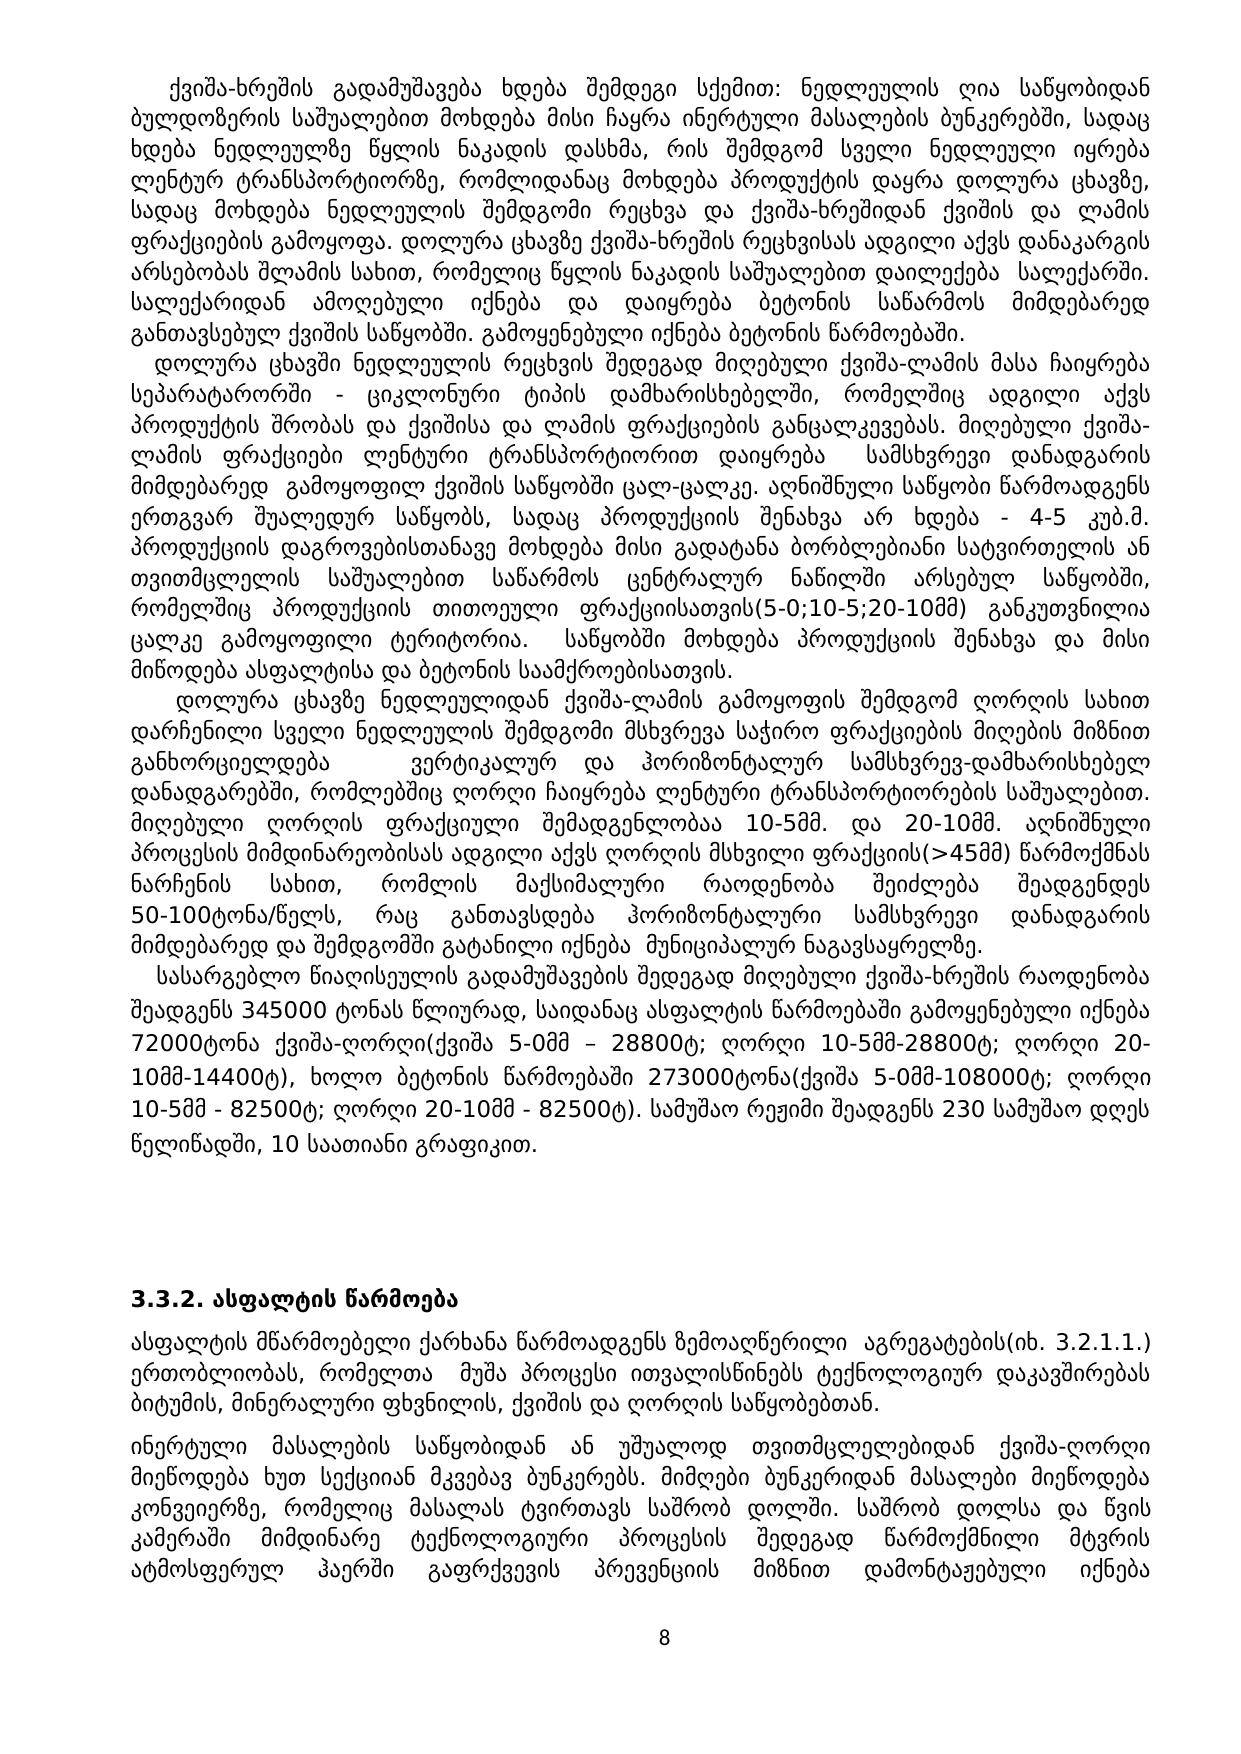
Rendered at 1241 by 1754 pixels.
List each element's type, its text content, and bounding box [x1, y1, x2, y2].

text ქვიშა-ხრეშის გადამუშავება ხდება შემდეგი სქემით: ნედლეულის ღია საწყობიდან ბულდოზერის საშუალებით მოხდება მისი ჩაყრა ინერტული მასალების ბუნკერებში, სადაც ხდება ნედლეულზე წყლის ნაკადის დასხმა, რის შემდგომ სველი ნედლეული იყრება ლენტურ ტრანსპორტიორზე, რომლიდანაც მოხდება პროდუქტის დაყრა დოლურა ცხავზე, სადაც მოხდება ნედლეულის შემდგომი რეცხვა და ქვიშა-ხრეშიდან ქვიშის და ლამის ფრაქციების გამოყოფა. დოლურა ცხავზე ქვიშა-ხრეშის რეცხვისას ადგილი აქვს დანაკარგის არსებობას შლამის სახით, რომელიც წყლის ნაკადის საშუალებით დაილექება სალექარში. სალექარიდან ამოღებული იქნება და დაიყრება ბეტონის საწარმოს მიმდებარედ განთავსებულ ქვიშის საწყობში. გამოყენებული იქნება ბეტონის წარმოებაში. [130, 75, 1152, 347]
text დოლურა ცხავზე ნედლეულიდან ქვიშა-ლამის გამოყოფის შემდგომ ღორღის სახით დარჩენილი სველი ნედლეულის შემდგომი მსხვრევა საჭირო ფრაქციების მიღების მიზნით განხორციელდება ვერტიკალურ და ჰორიზონტალურ სამსხვრევ-დამხარისხებელ დანადგარებში, რომლებშიც ღორღი ჩაიყრება ლენტური ტრანსპორტიორების საშუალებით. მიღებული ღორღის ფრაქციული შემადგენლობაა 10-5მმ. და 20-10მმ. აღნიშნული პროცესის მიმდინარეობისას ადგილი აქვს ღორღის მსხვილი ფრაქციის(>45მმ) წარმოქმნას ნარჩენის სახით, რომლის მაქსიმალური რაოდენობა შეიძლება შეადგენდეს 50-100ტონა/წელს, რაც განთავსდება ჰორიზონტალური სამსხვრევი დანადგარის მიმდებარედ და შემდგომში გატანილი იქნება მუნიციპალურ ნაგავსაყრელზე. [130, 687, 1152, 959]
text დოლურა ცხავში ნედლეულის რეცხვის შედეგად მიღებული ქვიშა-ლამის მასა ჩაიყრება სეპარატარორში - ციკლონური ტიპის დამხარისხებელში, რომელშიც ადგილი აქვს პროდუქტის შრობას და ქვიშისა და ლამის ფრაქციების განცალკევებას. მიღებული ქვიშა-ლამის ფრაქციები ლენტური ტრანსპორტიორით დაიყრება სამსხვრევი დანადგარის მიმდებარედ გამოყოფილ ქვიშის საწყობში ცალ-ცალკე. აღნიშნული საწყობი წარმოადგენს ერთგვარ შუალედურ საწყობს, სადაც პროდუქციის შენახვა არ ხდება - 4-5 კუბ.მ. პროდუქციის დაგროვებისთანავე მოხდება მისი გადატანა ბორბლებიანი სატვირთელის ან თვითმცლელის საშუალებით საწარმოს ცენტრალურ ნაწილში არსებულ საწყობში, რომელშიც პროდუქციის თითოეული ფრაქციისათვის(5-0;10-5;20-10მმ) განკუთვნილია ცალკე გამოყოფილი ტერიტორია. საწყობში მოხდება პროდუქციის შენახვა და მისი მიწოდება ასფალტისა და ბეტონის საამქროებისათვის. [130, 351, 1152, 683]
text სასარგებლო წიაღისეულის გადამუშავების შედეგად მიღებული ქვიშა-ხრეშის რაოდენობა შეადგენს 345000 ტონას წლიურად, საიდანაც ასფალტის წარმოებაში გამოყენებული იქნება 72000ტონა ქვიშა-ღორღი(ქვიშა 5-0მმ – 28800ტ; ღორღი 10-5მმ-28800ტ; ღორღი 20-10მმ-14400ტ), ხოლო ბეტონის წარმოებაში 273000ტონა(ქვიშა 5-0მმ-108000ტ; ღორღი 10-5მმ - 82500ტ; ღორღი 20-10მმ - 82500ტ). სამუშაო რეჟიმი შეადგენს 230 სამუშაო დღეს წელიწადში, 10 საათიანი გრაფიკით. [130, 963, 1152, 1159]
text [130, 1433, 1152, 1583]
text ასფალტის მწარმოებელი ქარხანა წარმოადგენს ზემოაღწერილი აგრეგატების(იხ. 3.2.1.1.) ერთობლიობას, რომელთა მუშა პროცესი ითვალისწინებს ტექნოლოგიურ დაკავშირებას ბიტუმის, მინერალური ფხვნილის, ქვიშის და ღორღის საწყობებთან. [130, 1329, 1152, 1417]
text 3.3.2. ასფალტის წარმოება [130, 1286, 1152, 1313]
